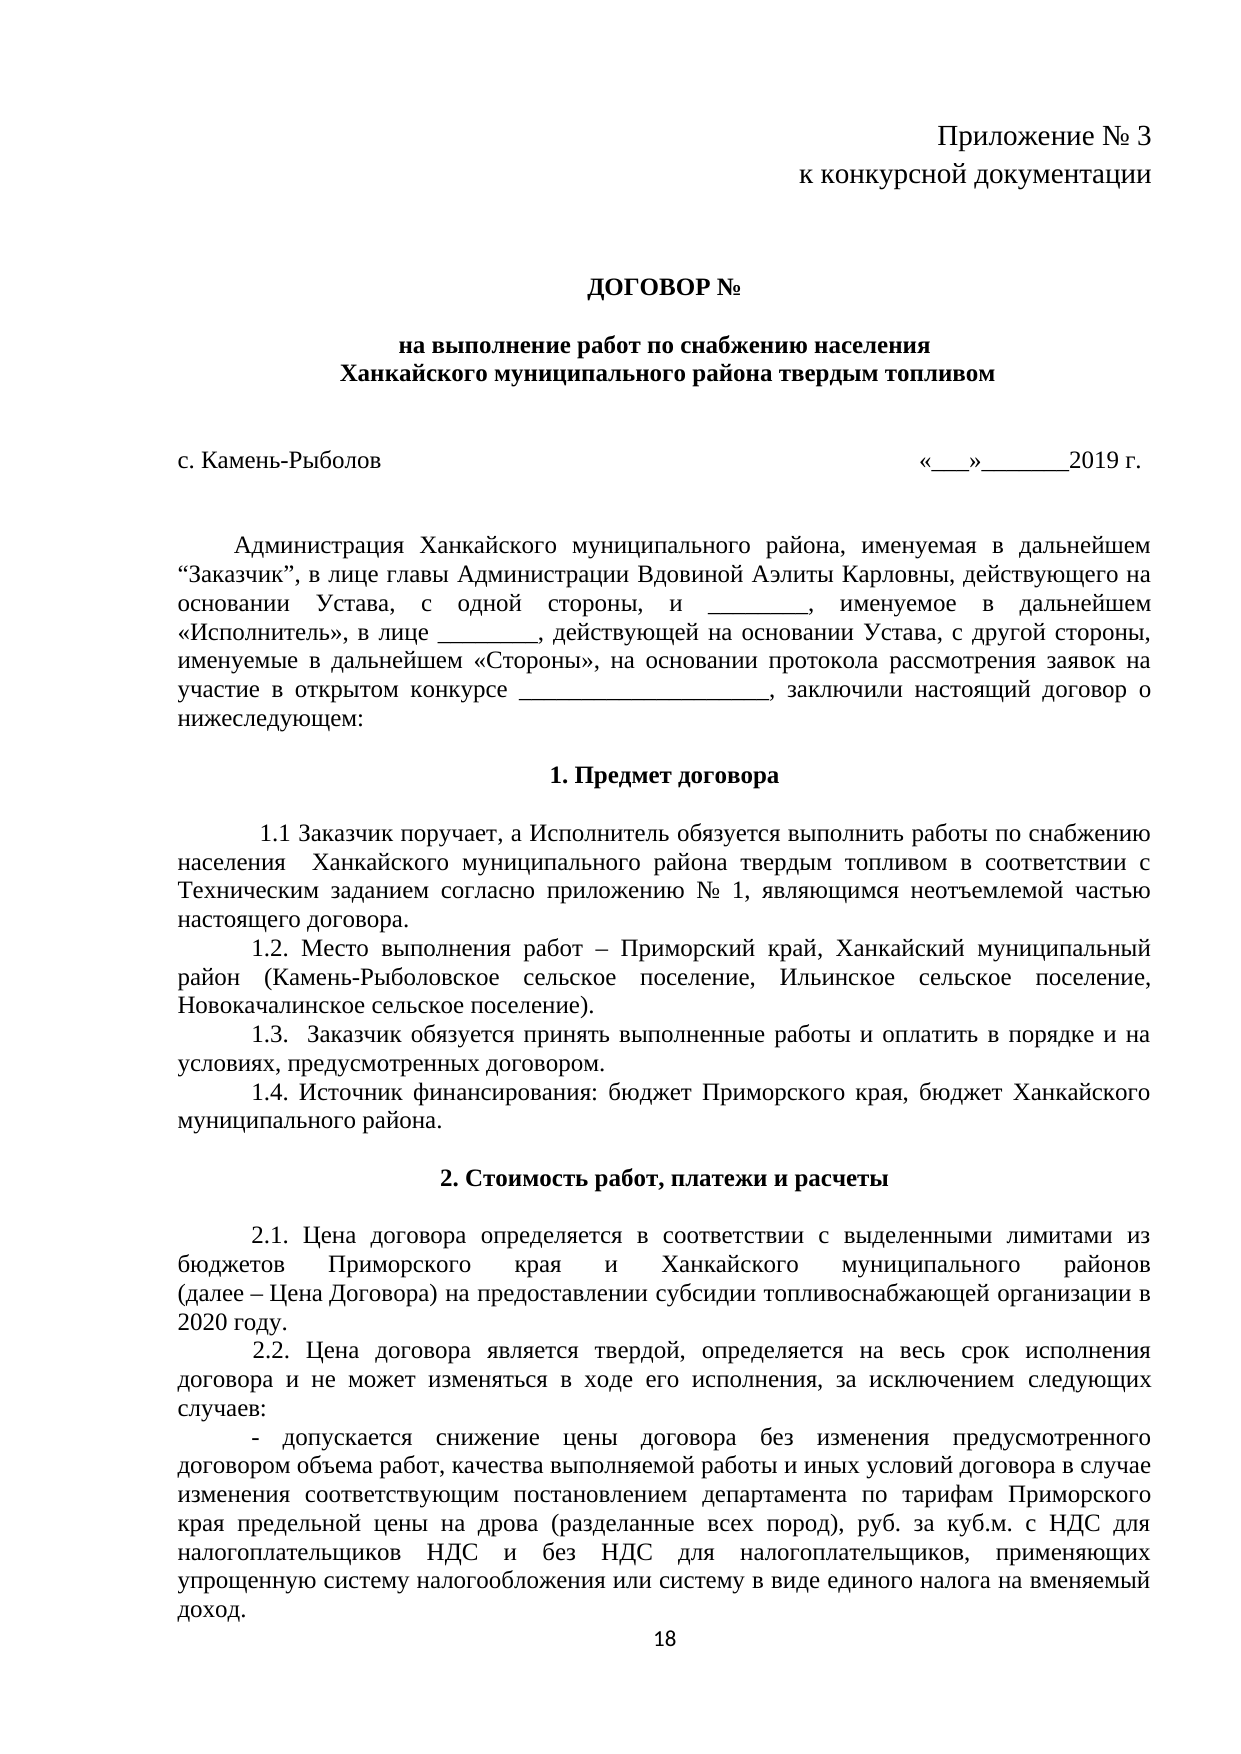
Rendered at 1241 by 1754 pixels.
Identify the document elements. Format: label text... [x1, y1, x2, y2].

text Приложение № 3 [177, 118, 1152, 152]
text с. Камень-Рыболов «___»_______2019 г. [177, 445, 1152, 473]
text Ханкайского муниципального района твердым топливом [177, 358, 1152, 387]
text 1.2. Место выполнения работ – Приморский край, Ханкайский муниципальный район (Камень-Рыболовское сельское поселение, Ильинское сельское поселение, Новокачалинское сельское поселение). [177, 933, 1152, 1019]
text 2.2. Цена договора является твердой, определяется на весь срок исполнения договора и не может изменяться в ходе его исполнения, за исключением следующих случаев: [177, 1335, 1152, 1422]
text на выполнение работ по снабжению населения [177, 330, 1152, 358]
text 1.1 Заказчик поручает, а Исполнитель обязуется выполнить работы по снабжению населения Ханкайского муниципального района твердым топливом в соответствии с Техническим заданием согласно приложению № 1, являющимся неотъемлемой частью настоящего договора. [177, 818, 1152, 933]
text 2.1. Цена договора определяется в соответствии с выделенными лимитами из бюджетов Приморского края и Ханкайского муниципального районов (далее – Цена Договора) на предоставлении субсидии топливоснабжающей организации в 2020 году. [177, 1220, 1152, 1335]
text - допускается снижение цены договора без изменения предусмотренного договором объема работ, качества выполняемой работы и иных условий договора в случае изменения соответствующим постановлением департамента по тарифам Приморского края предельной цены на дрова (разделанные всех пород), руб. за куб.м. с НДС для налогоплательщиков НДС и без НДС для налогоплательщиков, применяющих упрощенную систему налогообложения или систему в виде единого налога на вменяемый доход. [177, 1422, 1152, 1623]
text 1.3. Заказчик обязуется принять выполненные работы и оплатить в порядке и на условиях, предусмотренных договором. [177, 1019, 1152, 1077]
text к конкурсной документации [177, 157, 1152, 190]
text 1. Предмет договора [177, 760, 1152, 789]
text 1.4. Источник финансирования: бюджет Приморского края, бюджет Ханкайского муниципального района. [177, 1077, 1152, 1134]
text Администрация Ханкайского муниципального района, именуемая в дальнейшем “Заказчик”, в лице главы Администрации Вдовиной Аэлиты Карловны, действующего на основании Устава, с одной стороны, и ________, именуемое в дальнейшем «Исполнитель», в лице ________, действующей на основании Устава, с другой стороны, именуемые в дальнейшем «Стороны», на основании протокола рассмотрения заявок на участие в открытом конкурсе ____________________, заключили настоящий договор о нижеследующем: [177, 530, 1152, 732]
text ДОГОВОР № [177, 272, 1152, 301]
text 2. Стоимость работ, платежи и расчеты [177, 1163, 1152, 1192]
